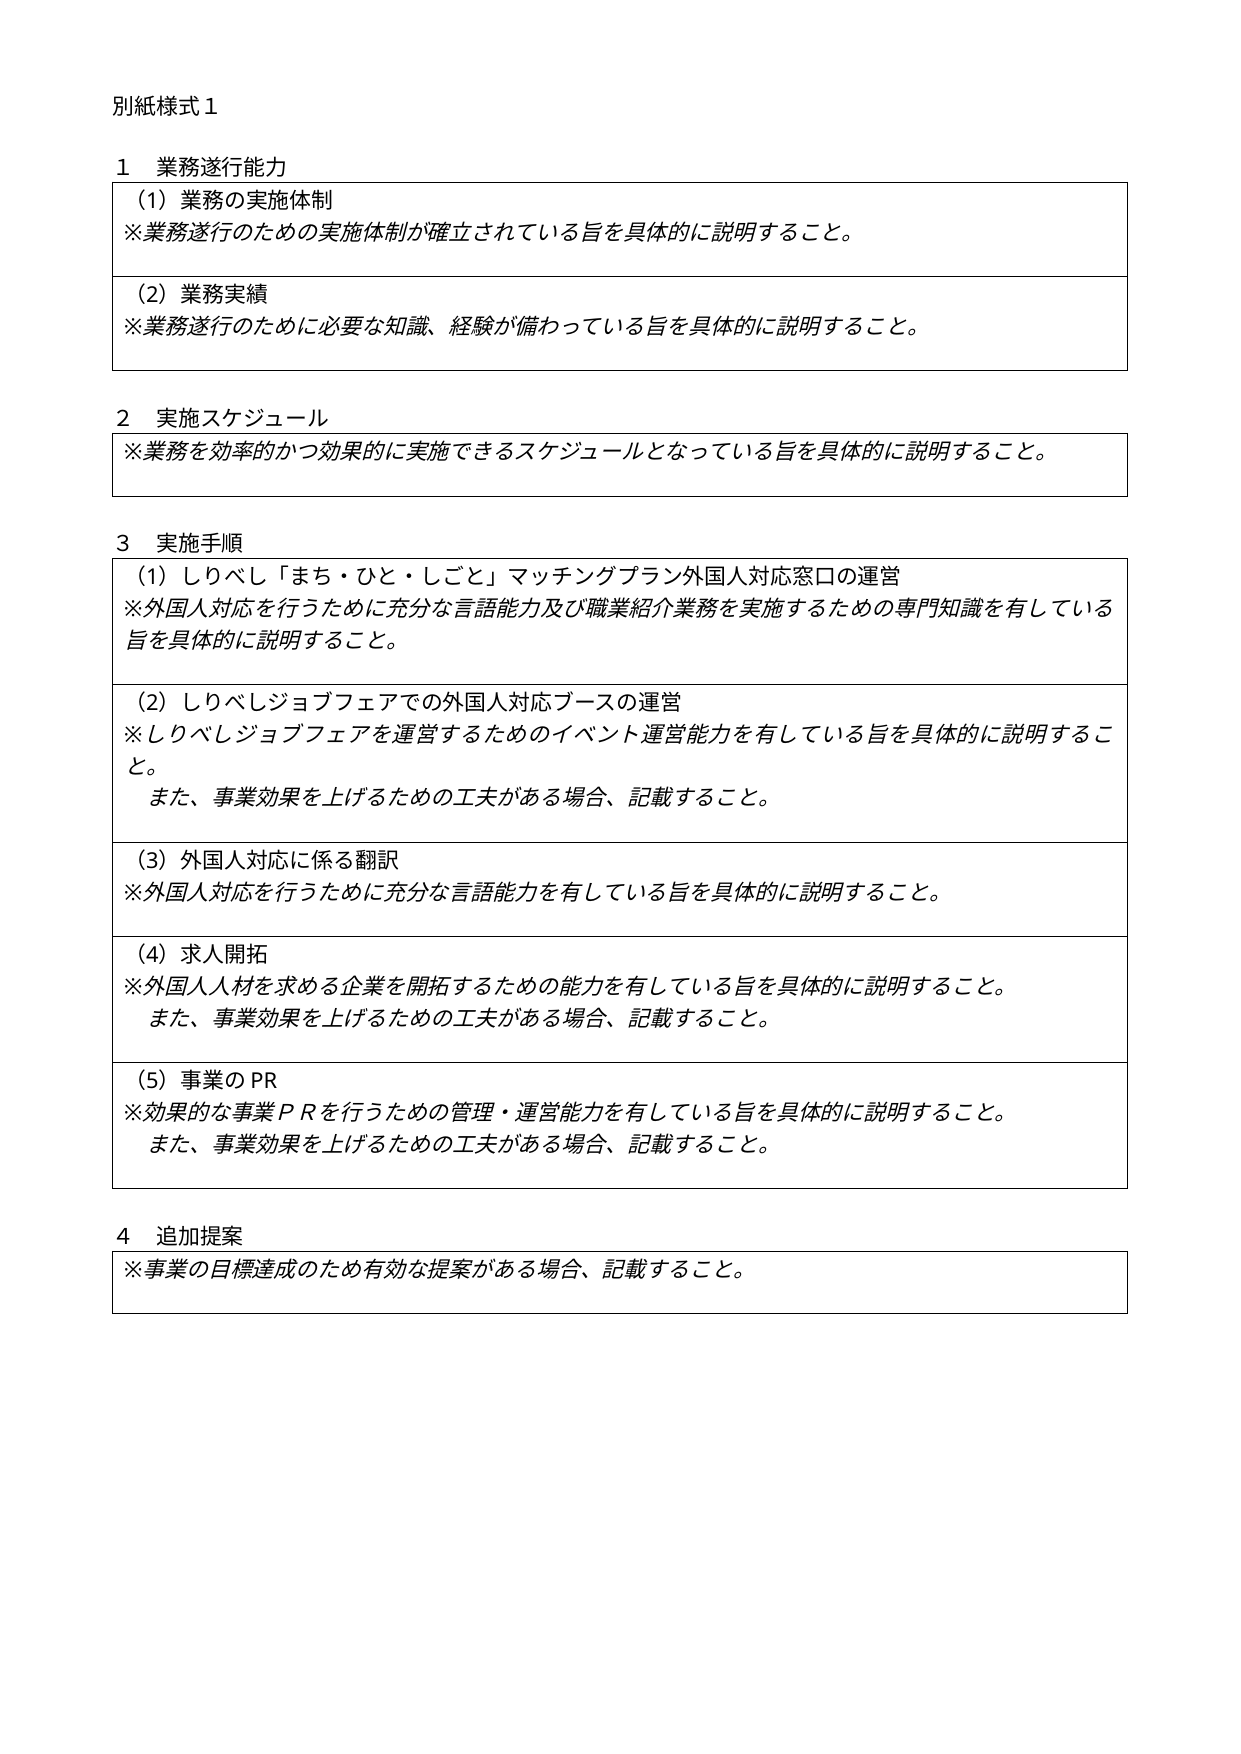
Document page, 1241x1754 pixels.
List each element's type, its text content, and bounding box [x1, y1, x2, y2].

table_header ※業務を効率的かつ効果的に実施できるスケジュールとなっている旨を具体的に説明すること。 [113, 434, 1127, 496]
table_cell （4）求人開拓 ※外国人人材を求める企業を開拓するための能力を有している旨を具体的に説明すること。 また、事業効果を上げるための工夫がある場合、記載すること。 [113, 937, 1127, 1062]
text ３ 実施手順 [112, 526, 1128, 558]
text ４ 追加提案 [112, 1219, 1128, 1251]
text １ 業務遂行能力 [112, 150, 1128, 182]
table_header （1）業務の実施体制 ※業務遂行のための実施体制が確立されている旨を具体的に説明すること。 [113, 183, 1127, 276]
table_cell （2）業務実績 ※業務遂行のために必要な知識、経験が備わっている旨を具体的に説明すること。 [113, 277, 1127, 370]
table_header （1）しりべし「まち・ひと・しごと」マッチングプラン外国人対応窓口の運営 ※外国人対応を行うために充分な言語能力及び職業紹介業務を実施するための専門知識を有している旨を具体的に説明すること。 [113, 559, 1127, 684]
table_cell （5）事業のPR ※効果的な事業ＰＲを行うための管理・運営能力を有している旨を具体的に説明すること。 また、事業効果を上げるための工夫がある場合、記載すること。 [113, 1063, 1127, 1188]
table_cell （2）しりべしジョブフェアでの外国人対応ブースの運営 ※しりべしジョブフェアを運営するためのイベント運営能力を有している旨を具体的に説明すること。 また、事業効果を上げるための工夫がある場合、記載すること。 [113, 685, 1127, 842]
table_cell （3）外国人対応に係る翻訳 ※外国人対応を行うために充分な言語能力を有している旨を具体的に説明すること。 [113, 843, 1127, 936]
table_header ※事業の目標達成のため有効な提案がある場合、記載すること。 [113, 1252, 1127, 1313]
text ２ 実施スケジュール [112, 401, 1128, 433]
